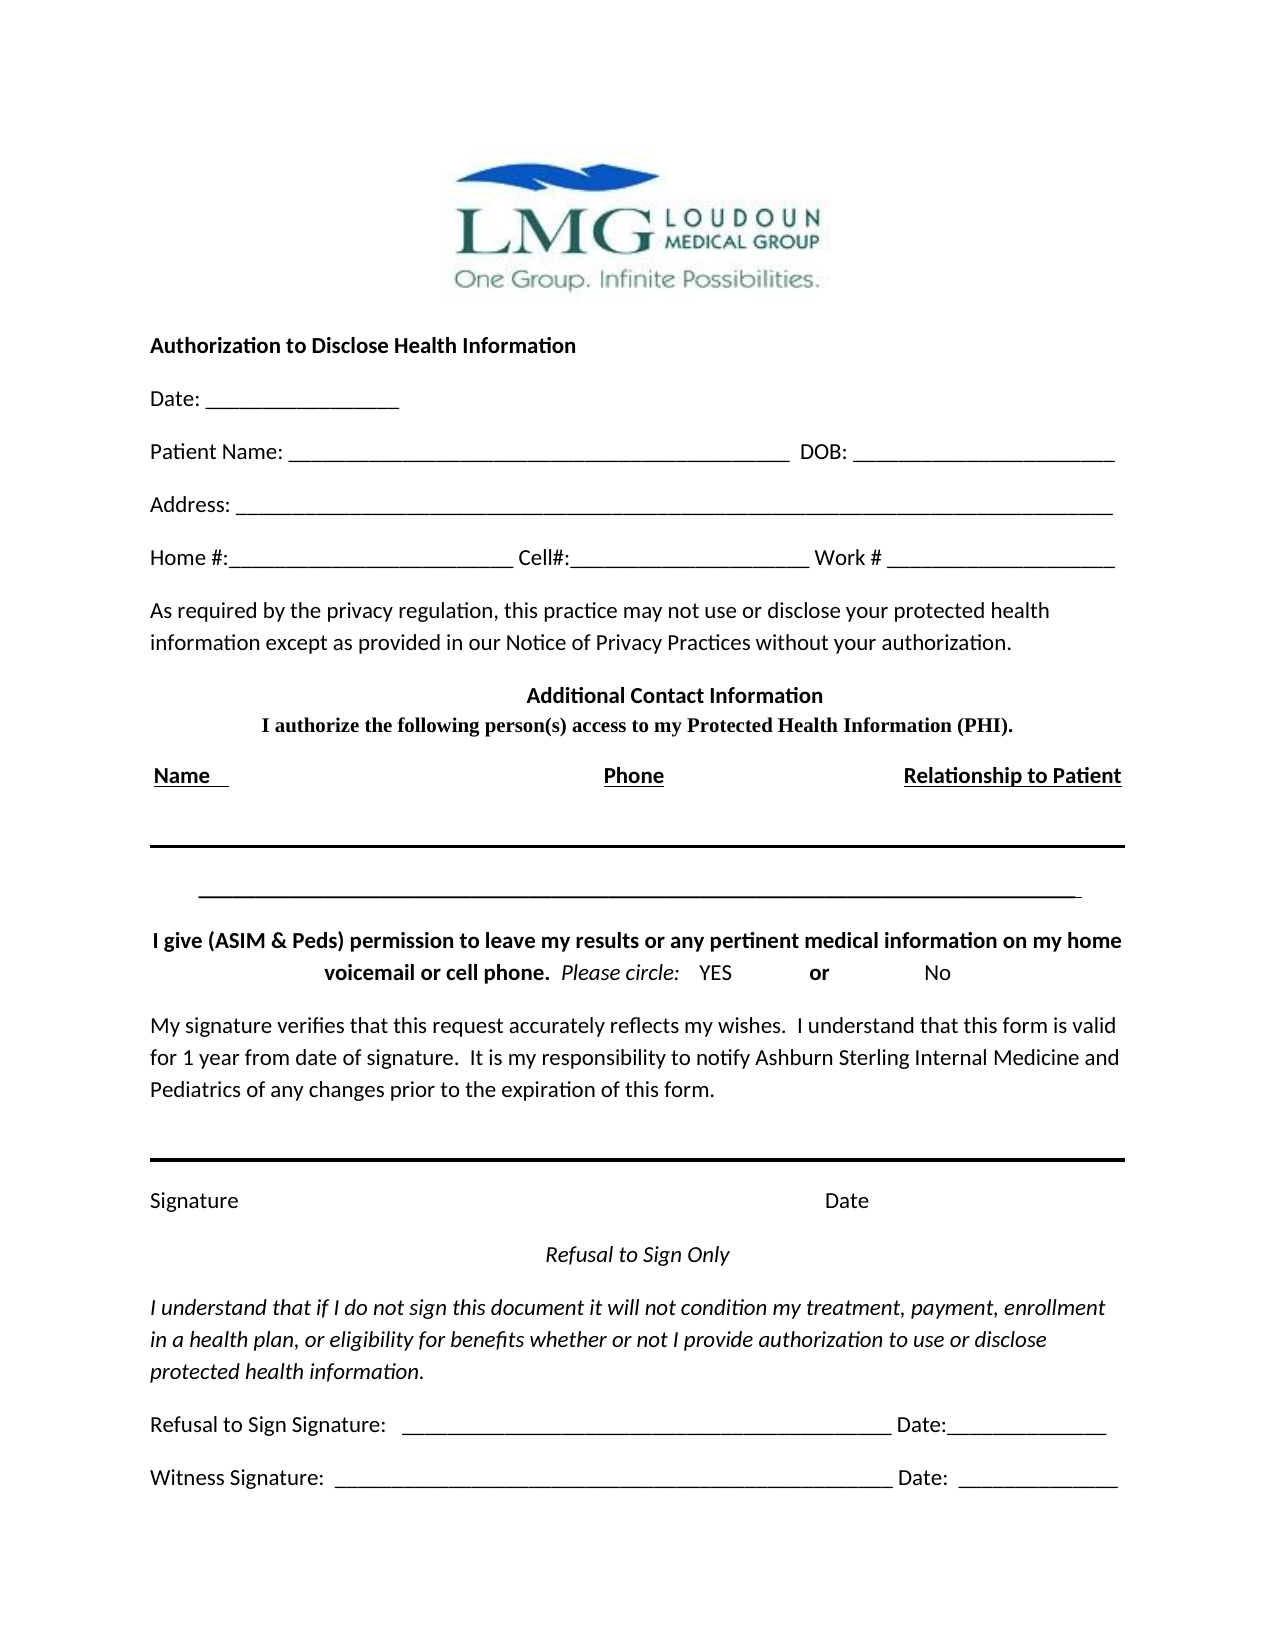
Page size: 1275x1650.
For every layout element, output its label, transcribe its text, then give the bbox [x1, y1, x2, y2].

text Home #:_________________________ Cell#:_____________________ Work # ____________________ [150, 543, 1125, 571]
picture [442, 150, 833, 307]
text My signature verifies that this request accurately reflects my wishes. I understand that this form is valid for 1 year from date of signature. It is my responsibility to notify Ashburn Sterling Internal Medicine and Pediatrics of any changes prior to the expiration of this form. [150, 1011, 1125, 1103]
text Refusal to Sign Signature: ___________________________________________ Date:______________ [150, 1410, 1125, 1438]
text Name Phone Relationship to Patient [150, 762, 1125, 789]
text Address: _____________________________________________________________________________ [150, 490, 1125, 518]
text I give (ASIM & Peds) permission to leave my results or any pertinent medical information on my home voicemail or cell phone. Please circle: YES or No [150, 926, 1125, 986]
text Refusal to Sign Only [150, 1240, 1125, 1268]
text _____________________________________________________________________________ [150, 873, 1125, 901]
text I understand that if I do not sign this document it will not condition my treatment, payment, enrollment in a health plan, or eligibility for benefits whether or not I provide authorization to use or disclose protected health information. [150, 1293, 1125, 1385]
text Signature Date [150, 1187, 1125, 1215]
text As required by the privacy regulation, this practice may not use or disclose your protected health information except as provided in our Notice of Privacy Practices without your authorization. [150, 596, 1125, 657]
text Additional Contact Information I authorize the following person(s) access to my Protected Health Information (PHI). [150, 682, 1125, 737]
text Patient Name: ____________________________________________ DOB: _______________________ [150, 437, 1125, 465]
text Authorization to Disclose Health Information [150, 331, 1125, 359]
text Witness Signature: _________________________________________________ Date: ______________ [150, 1463, 1125, 1491]
text Date: _________________ [150, 384, 1125, 412]
